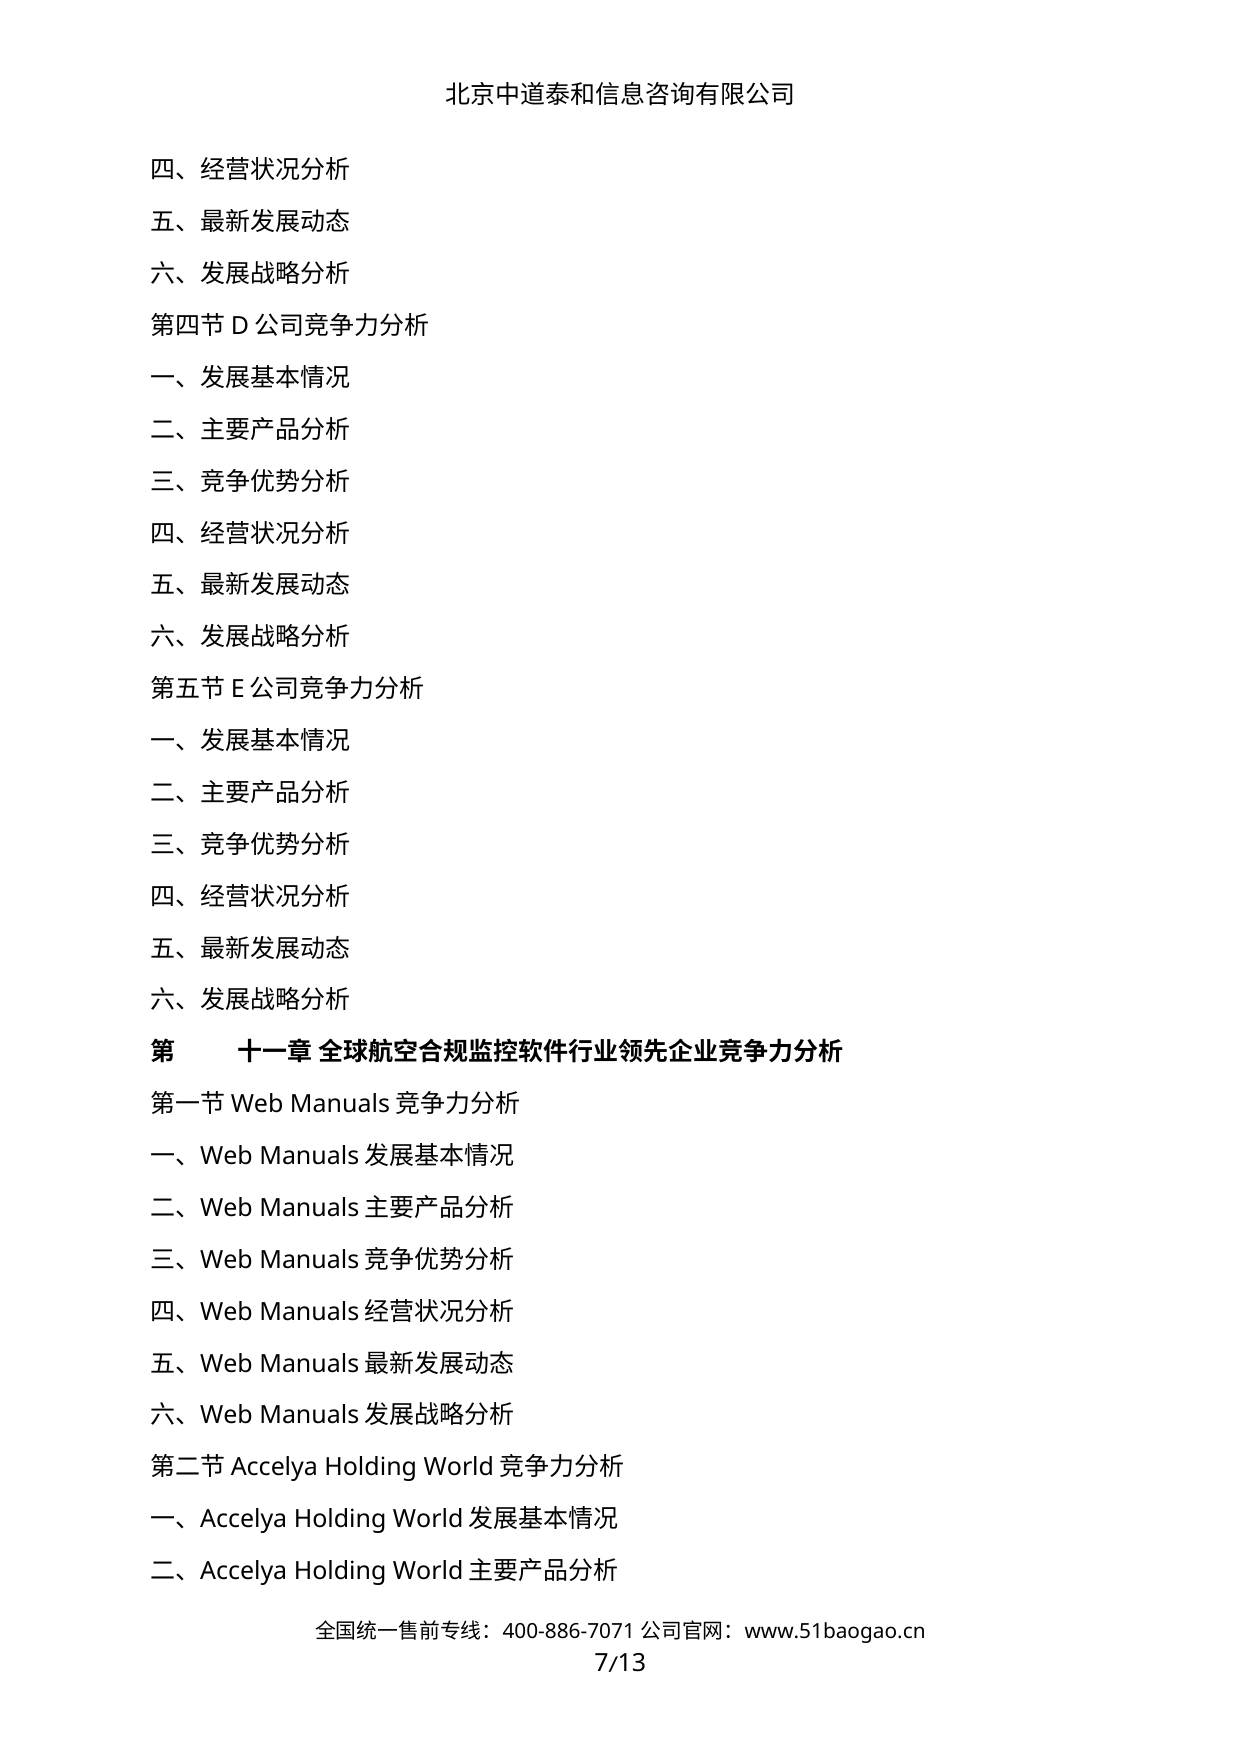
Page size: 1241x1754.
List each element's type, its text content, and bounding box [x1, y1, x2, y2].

text 二、Accelya Holding World主要产品分析 [150, 1551, 1090, 1587]
text 五、Web Manuals最新发展动态 [150, 1343, 1090, 1379]
text 三、Web Manuals竞争优势分析 [150, 1239, 1090, 1276]
text 二、主要产品分析 [150, 772, 1090, 809]
text 三、竞争优势分析 [150, 461, 1090, 497]
text 二、Web Manuals主要产品分析 [150, 1187, 1090, 1224]
text 五、最新发展动态 [150, 928, 1090, 964]
text 一、发展基本情况 [150, 357, 1090, 394]
text 二、主要产品分析 [150, 409, 1090, 446]
text 四、Web Manuals经营状况分析 [150, 1291, 1090, 1327]
text 第四节 D公司竞争力分析 [150, 306, 1090, 342]
text 一、Accelya Holding World发展基本情况 [150, 1499, 1090, 1535]
text 六、发展战略分析 [150, 617, 1090, 653]
text 六、发展战略分析 [150, 980, 1090, 1016]
text 三、竞争优势分析 [150, 824, 1090, 861]
text 第一节 Web Manuals竞争力分析 [150, 1084, 1090, 1120]
text 五、最新发展动态 [150, 565, 1090, 601]
text 第五节 E公司竞争力分析 [150, 669, 1090, 705]
text 一、Web Manuals发展基本情况 [150, 1136, 1090, 1172]
text 一、发展基本情况 [150, 721, 1090, 757]
text 第 十一章 全球航空合规监控软件行业领先企业竞争力分析 [150, 1032, 1090, 1068]
text 四、经营状况分析 [150, 150, 1090, 186]
text 六、Web Manuals发展战略分析 [150, 1395, 1090, 1431]
text 五、最新发展动态 [150, 202, 1090, 238]
text 四、经营状况分析 [150, 513, 1090, 549]
text 六、发展战略分析 [150, 254, 1090, 290]
text 第二节 Accelya Holding World竞争力分析 [150, 1447, 1090, 1483]
text 四、经营状况分析 [150, 876, 1090, 912]
